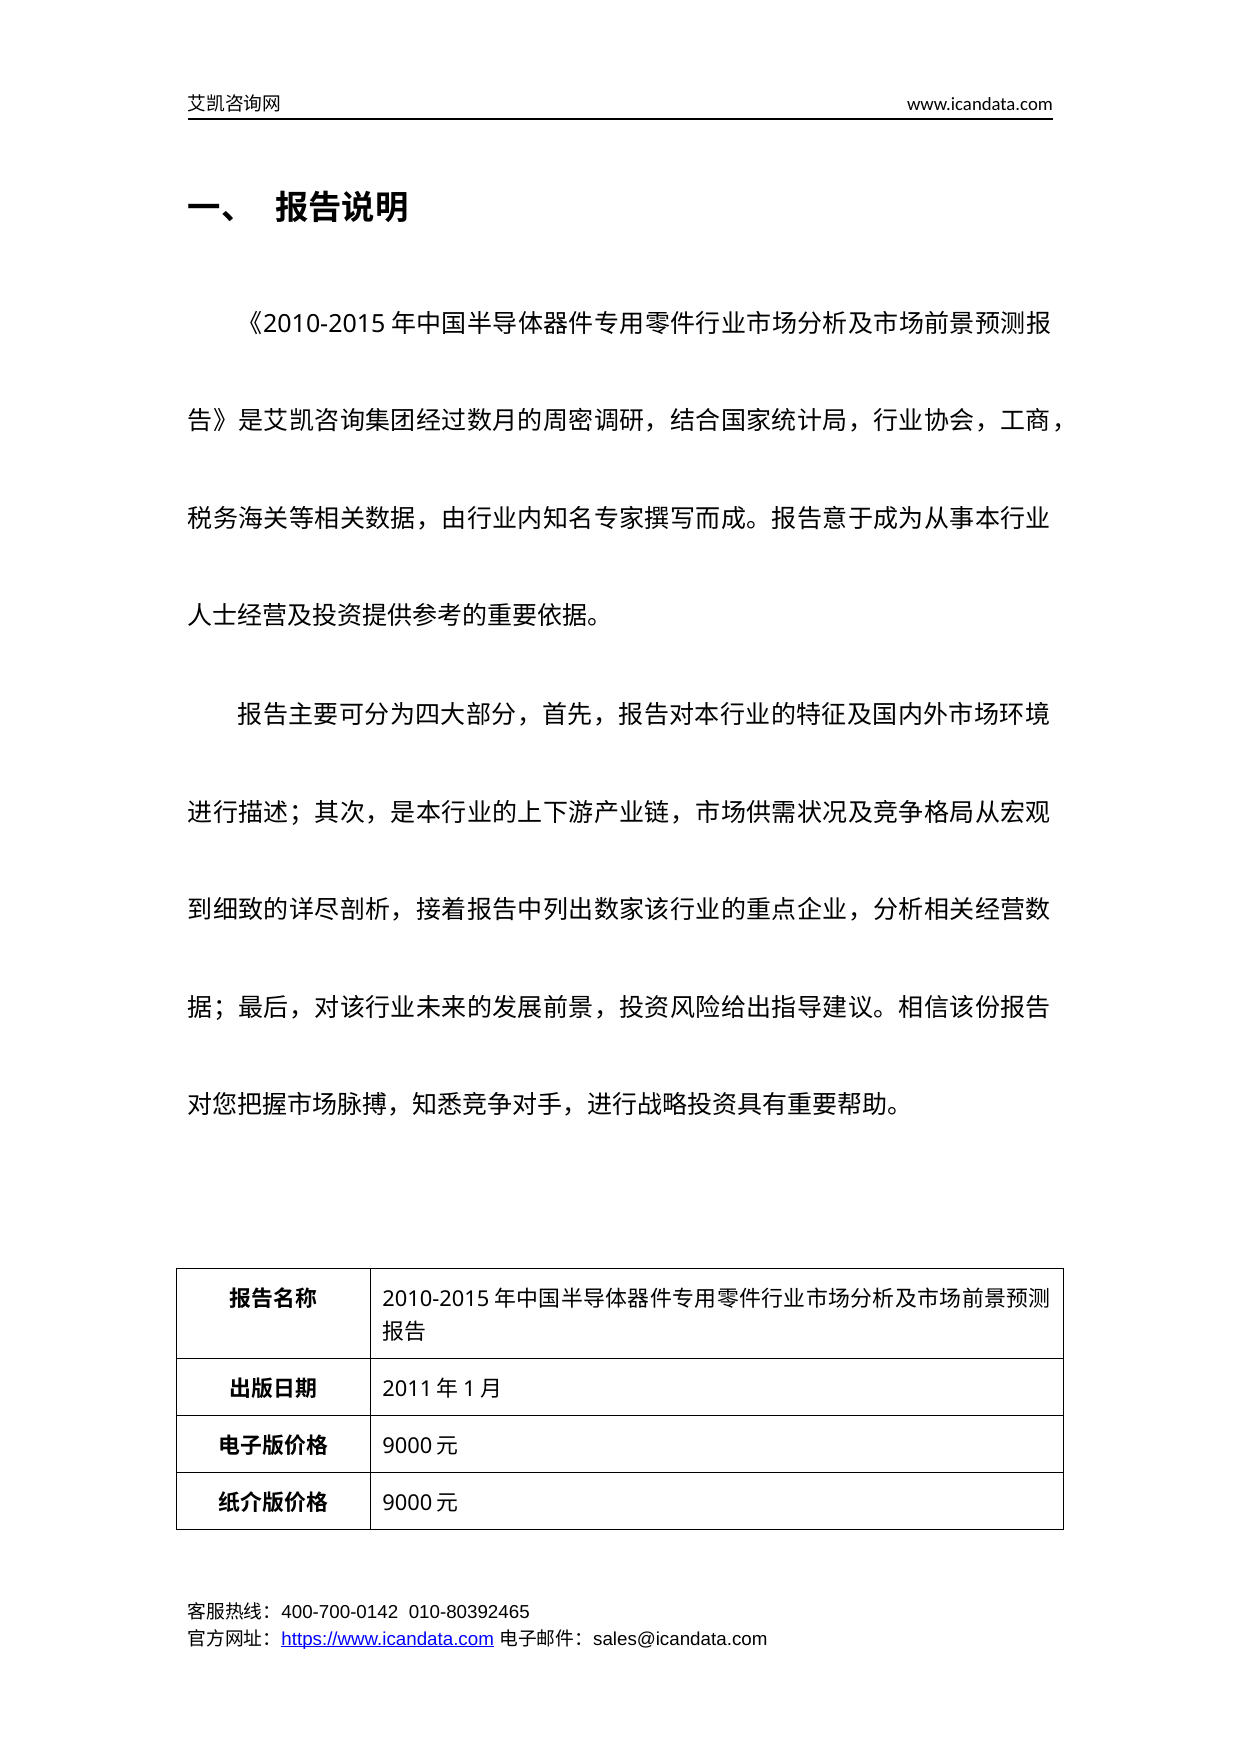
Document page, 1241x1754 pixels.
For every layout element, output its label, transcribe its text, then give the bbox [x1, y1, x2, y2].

text 报告主要可分为四大部分，首先，报告对本行业的特征及国内外市场环境进行描述；其次，是本行业的上下游产业链，市场供需状况及竞争格局从宏观到细致的详尽剖析，接着报告中列出数家该行业的重点企业，分析相关经营数据；最后，对该行业未来的发展前景，投资风险给出指导建议。相信该份报告对您把握市场脉搏，知悉竞争对手，进行战略投资具有重要帮助。 [187, 681, 1053, 1136]
table_cell 出版日期 [177, 1359, 370, 1415]
subtitle 报告说明 [187, 172, 1053, 237]
table_header 报告名称 [177, 1269, 370, 1358]
table_header 2010-2015年中国半导体器件专用零件行业市场分析及市场前景预测报告 [371, 1269, 1063, 1358]
table_cell 纸介版价格 [177, 1473, 370, 1529]
table_cell 9000元 [371, 1416, 1063, 1472]
table_cell 2011年1月 [371, 1359, 1063, 1415]
table_cell 9000元 [371, 1473, 1063, 1529]
text 《2010-2015年中国半导体器件专用零件行业市场分析及市场前景预测报告》是艾凯咨询集团经过数月的周密调研，结合国家统计局，行业协会，工商，税务海关等相关数据，由行业内知名专家撰写而成。报告意于成为从事本行业人士经营及投资提供参考的重要依据。 [187, 289, 1053, 646]
table_cell 电子版价格 [177, 1416, 370, 1472]
